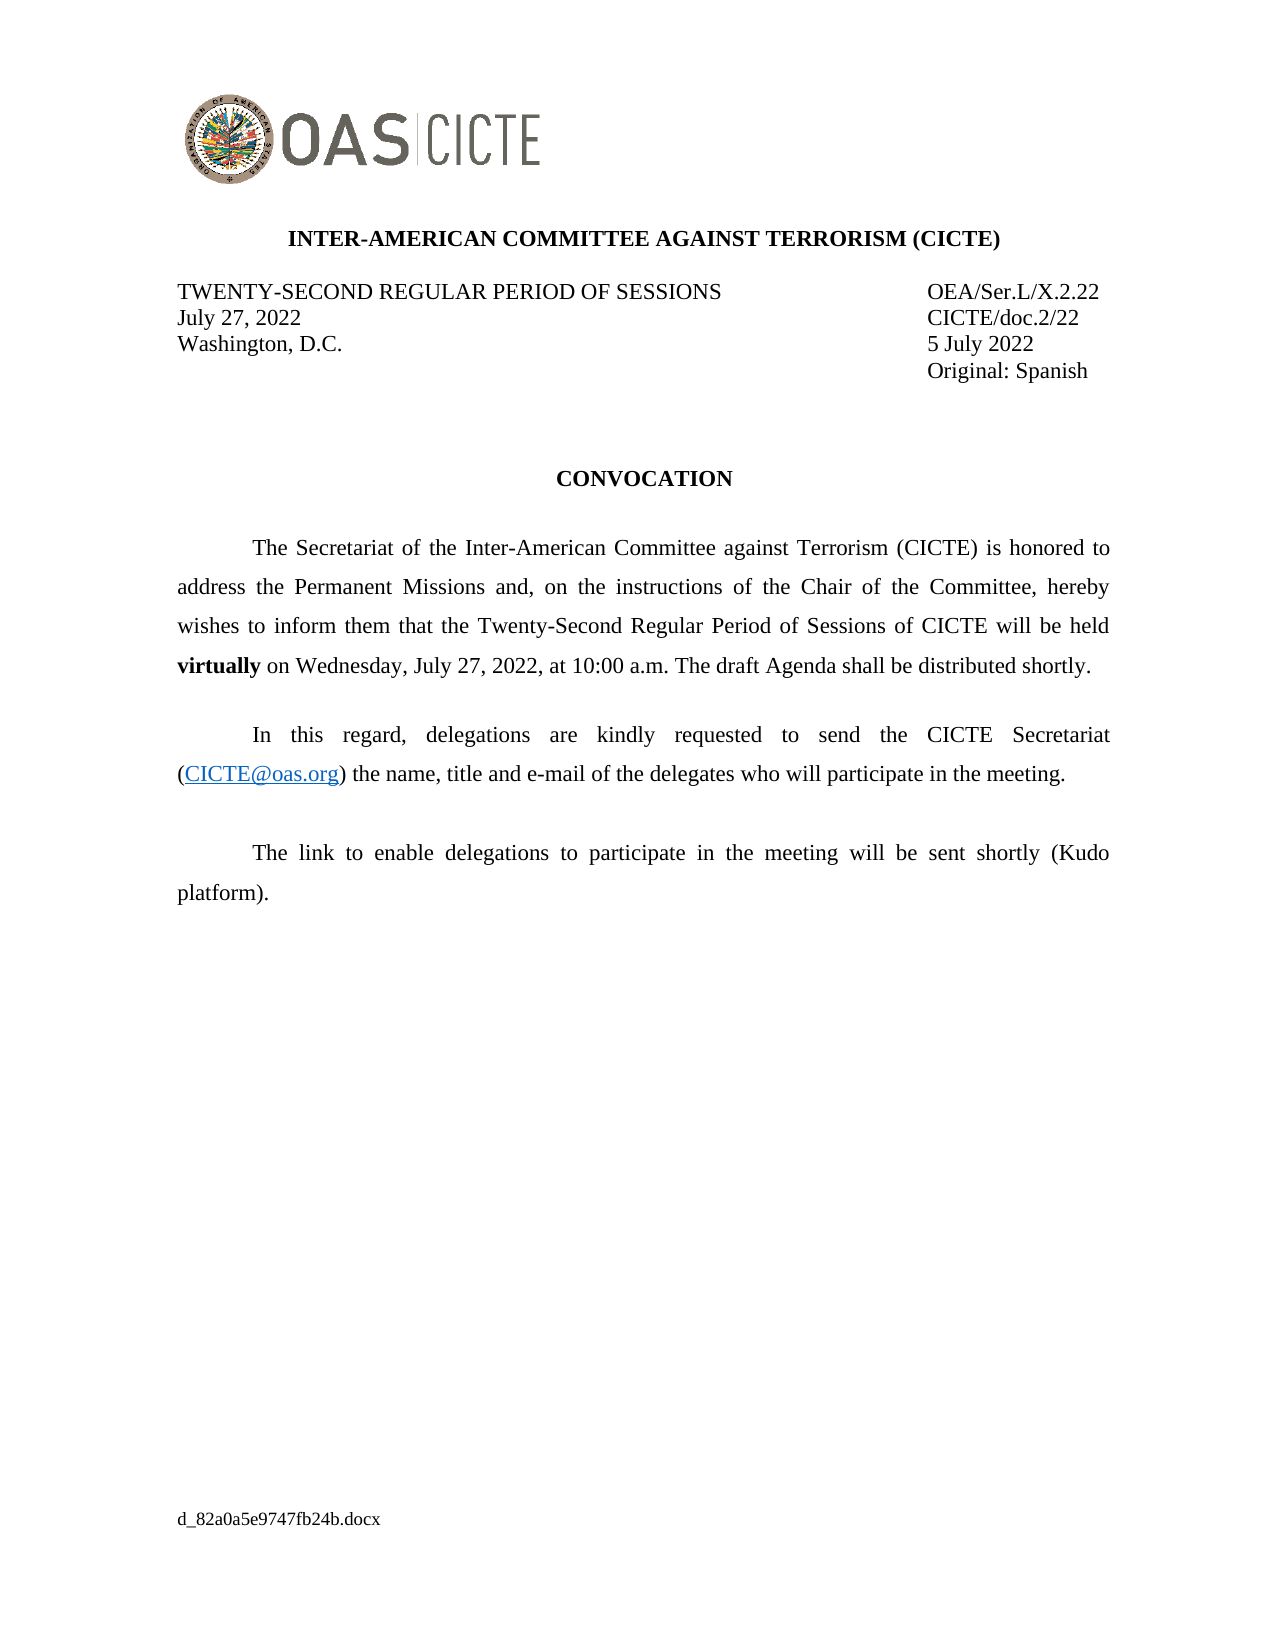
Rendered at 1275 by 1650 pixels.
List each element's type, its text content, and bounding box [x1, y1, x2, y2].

text July 27, 2022 CICTE/doc.2/22 [177, 304, 1227, 330]
text TWENTY-SECOND REGULAR PERIOD OF SESSIONS OEA/Ser.L/X.2.22 [177, 278, 1111, 304]
text INTER-AMERICAN COMMITTEE AGAINST TERRORISM (CICTE) [177, 225, 1111, 251]
text CONVOCATION [177, 465, 1111, 491]
text Original: Spanish [177, 357, 1114, 383]
text The link to enable delegations to participate in the meeting will be sent shortly (Kudo platform). [177, 839, 1111, 905]
picture [177, 86, 548, 192]
text The Secretariat of the Inter-American Committee against Terrorism (CICTE) is honored to address the Permanent Missions and, on the instructions of the Chair of the Committee, hereby wishes to inform them that the Twenty-Second Regular Period of Sessions of CICTE will be held virtually on Wednesday, July 27, 2022, at 10:00 a.m. The draft Agenda shall be distributed shortly. [177, 534, 1111, 678]
text In this regard, delegations are kindly requested to send the CICTE Secretariat (CICTE@oas.org) the name, title and e-mail of the delegates who will participate in the meeting. [177, 721, 1111, 787]
text Washington, D.C. 5 July 2022 [177, 330, 1111, 357]
